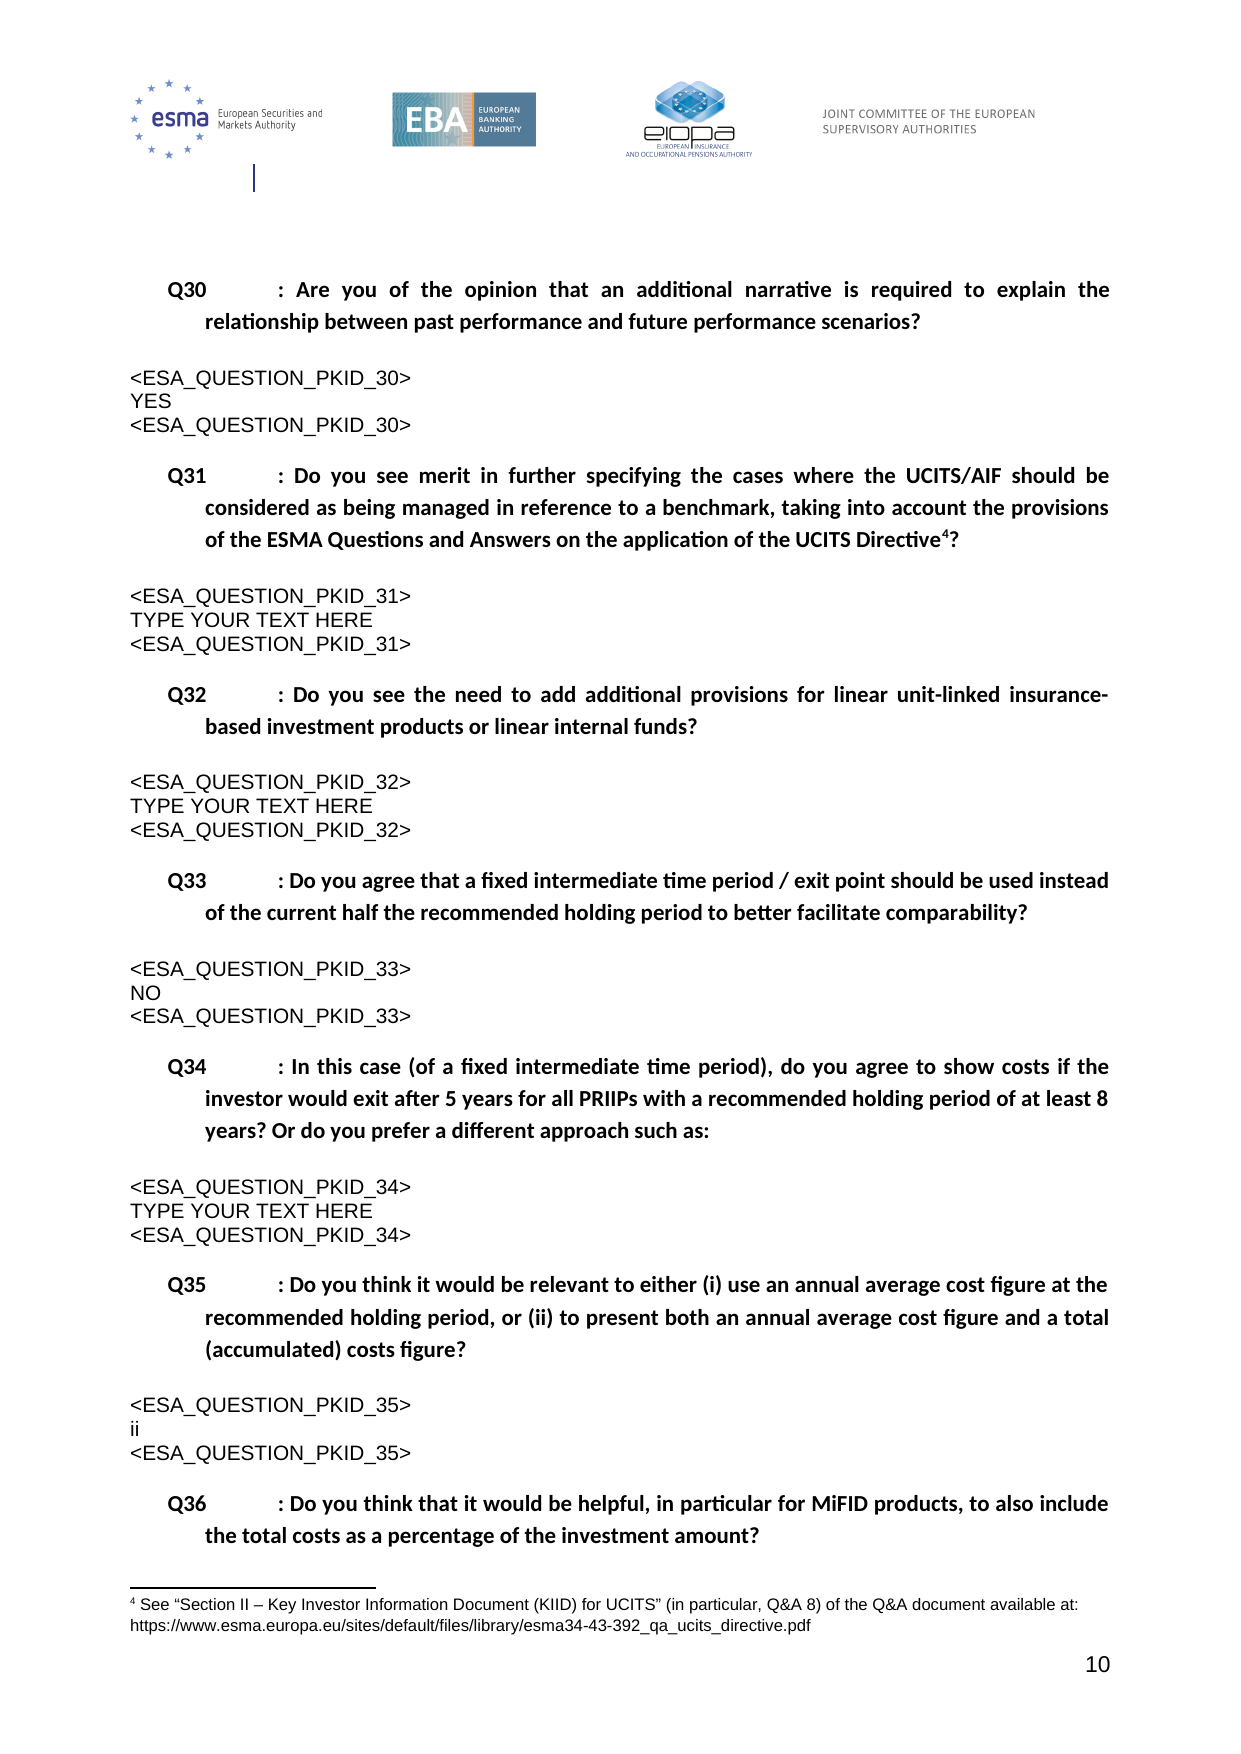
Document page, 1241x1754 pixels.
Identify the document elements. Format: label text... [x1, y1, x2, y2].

text TYPE YOUR TEXT HERE [130, 608, 1110, 632]
text <ESA_QUESTION_PKID_31> [130, 584, 1110, 608]
text <ESA_QUESTION_PKID_34> [130, 1175, 1110, 1199]
text TYPE YOUR TEXT HERE [130, 794, 1110, 818]
text <ESA_QUESTION_PKID_33> [130, 1004, 1110, 1028]
list : Are you of the opinion that an additional narrative is required to explain the relationship between past performance and future performance scenarios? [167, 275, 1110, 335]
text <ESA_QUESTION_PKID_35> [130, 1393, 1110, 1417]
text <ESA_QUESTION_PKID_31> [130, 632, 1110, 656]
text <ESA_QUESTION_PKID_34> [130, 1223, 1110, 1247]
list : Do you think that it would be helpful, in particular for MiFID products, to also include the total costs as a percentage of the investment amount? [167, 1489, 1110, 1549]
list : Do you agree that a fixed intermediate time period / exit point should be used instead of the current half the recommended holding period to better facilitate comparability? [167, 866, 1110, 926]
text <ESA_QUESTION_PKID_35> [130, 1441, 1110, 1465]
list : Do you see merit in further specifying the cases where the UCITS/AIF should be considered as being managed in reference to a benchmark, taking into account the provisions of the ESMA Questions and Answers on the application of the UCITS Directive? [167, 461, 1110, 554]
list : Do you see the need to add additional provisions for linear unit-linked insurance-based investment products or linear internal funds? [167, 680, 1110, 740]
text <ESA_QUESTION_PKID_32> [130, 818, 1110, 842]
text TYPE YOUR TEXT HERE [130, 1199, 1110, 1223]
text <ESA_QUESTION_PKID_33> [130, 956, 1110, 980]
text NO [130, 980, 1110, 1004]
picture [129, 73, 1045, 164]
text ii [130, 1417, 1110, 1441]
list : Do you think it would be relevant to either (i) use an annual average cost figure at the recommended holding period, or (ii) to present both an annual average cost figure and a total (accumulated) costs figure? [167, 1271, 1110, 1363]
text <ESA_QUESTION_PKID_30> [130, 365, 1110, 389]
text <ESA_QUESTION_PKID_32> [130, 770, 1110, 794]
text <ESA_QUESTION_PKID_30> [130, 413, 1110, 437]
text YES [130, 389, 1110, 413]
list : In this case (of a fixed intermediate time period), do you agree to show costs if the investor would exit after 5 years for all PRIIPs with a recommended holding period of at least 8 years? Or do you prefer a different approach such as: [167, 1052, 1110, 1144]
